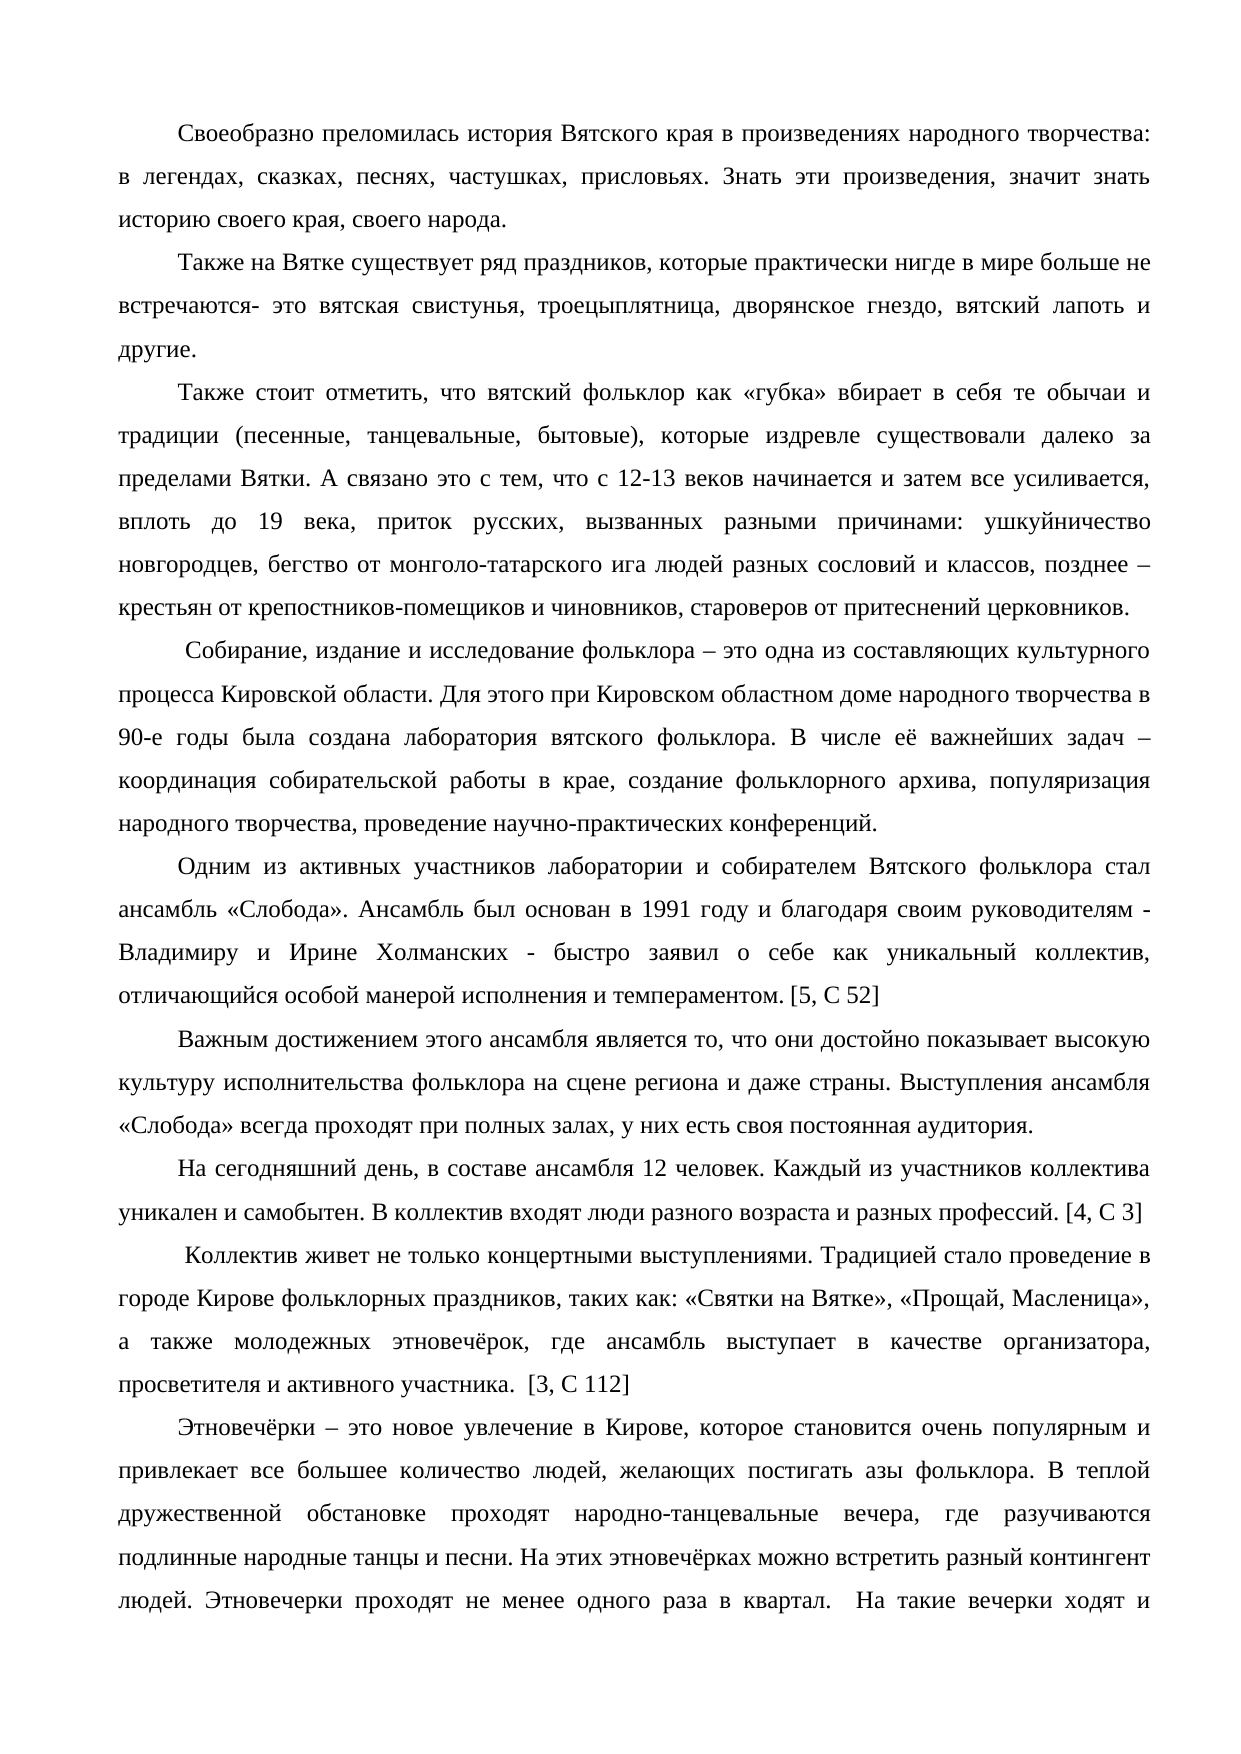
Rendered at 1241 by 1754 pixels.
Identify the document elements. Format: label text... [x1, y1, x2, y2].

text Коллектив живет не только концертными выступлениями. Традицией стало проведение в городе Кирове фольклорных праздников, таких как: «Святки на Вятке», «Прощай, Масленица», а также молодежных этновечёрок, где ансамбль выступает в качестве организатора, просветителя и активного участника. [3, C 112] [118, 1240, 1152, 1398]
text Также стоит отметить, что вятский фольклор как «губка» вбирает в себя те обычаи и традиции (песенные, танцевальные, бытовые), которые издревле существовали далеко за пределами Вятки. А связано это с тем, что с 12-13 веков начинается и затем все усиливается, вплоть до 19 века, приток русских, вызванных разными причинами: ушкуйничество новгородцев, бегство от монголо-татарского ига людей разных сословий и классов, позднее –крестьян от крепостников-помещиков и чиновников, староверов от притеснений церковников. [118, 377, 1152, 621]
text На сегодняшний день, в составе ансамбля 12 человек. Каждый из участников коллектива уникален и самобытен. В коллектив входят люди разного возраста и разных профессий. [4, С 3] [118, 1153, 1152, 1225]
text Одним из активных участников лаборатории и собирателем Вятского фольклора стал ансамбль «Слобода». Ансамбль был основан в 1991 году и благодаря своим руководителям - Владимиру и Ирине Холманских - быстро заявил о себе как уникальный коллектив, отличающийся особой манерой исполнения и темпераментом. [5, С 52] [118, 851, 1152, 1010]
text Своеобразно преломилась история Вятского края в произведениях народного творчества: в легендах, сказках, песнях, частушках, присловьях. Знать эти произведения, значит знать историю своего края, своего народа. [118, 118, 1152, 233]
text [118, 1412, 1152, 1613]
text Собирание, издание и исследование фольклора – это одна из составляющих культурного процесса Кировской области. Для этого при Кировском областном доме народного творчества в 90-е годы была создана лаборатория вятского фольклора. В числе её важнейших задач – координация собирательской работы в крае, создание фольклорного архива, популяризация народного творчества, проведение научно-практических конференций. [118, 636, 1152, 837]
text Важным достижением этого ансамбля является то, что они достойно показывает высокую культуру исполнительства фольклора на сцене региона и даже страны. Выступления ансамбля «Слобода» всегда проходят при полных залах, у них есть своя постоянная аудитория. [118, 1024, 1152, 1139]
text Также на Вятке существует ряд праздников, которые практически нигде в мире больше не встречаются- это вятская свистунья, троецыплятница, дворянское гнездо, вятский лапоть и другие. [118, 247, 1152, 362]
